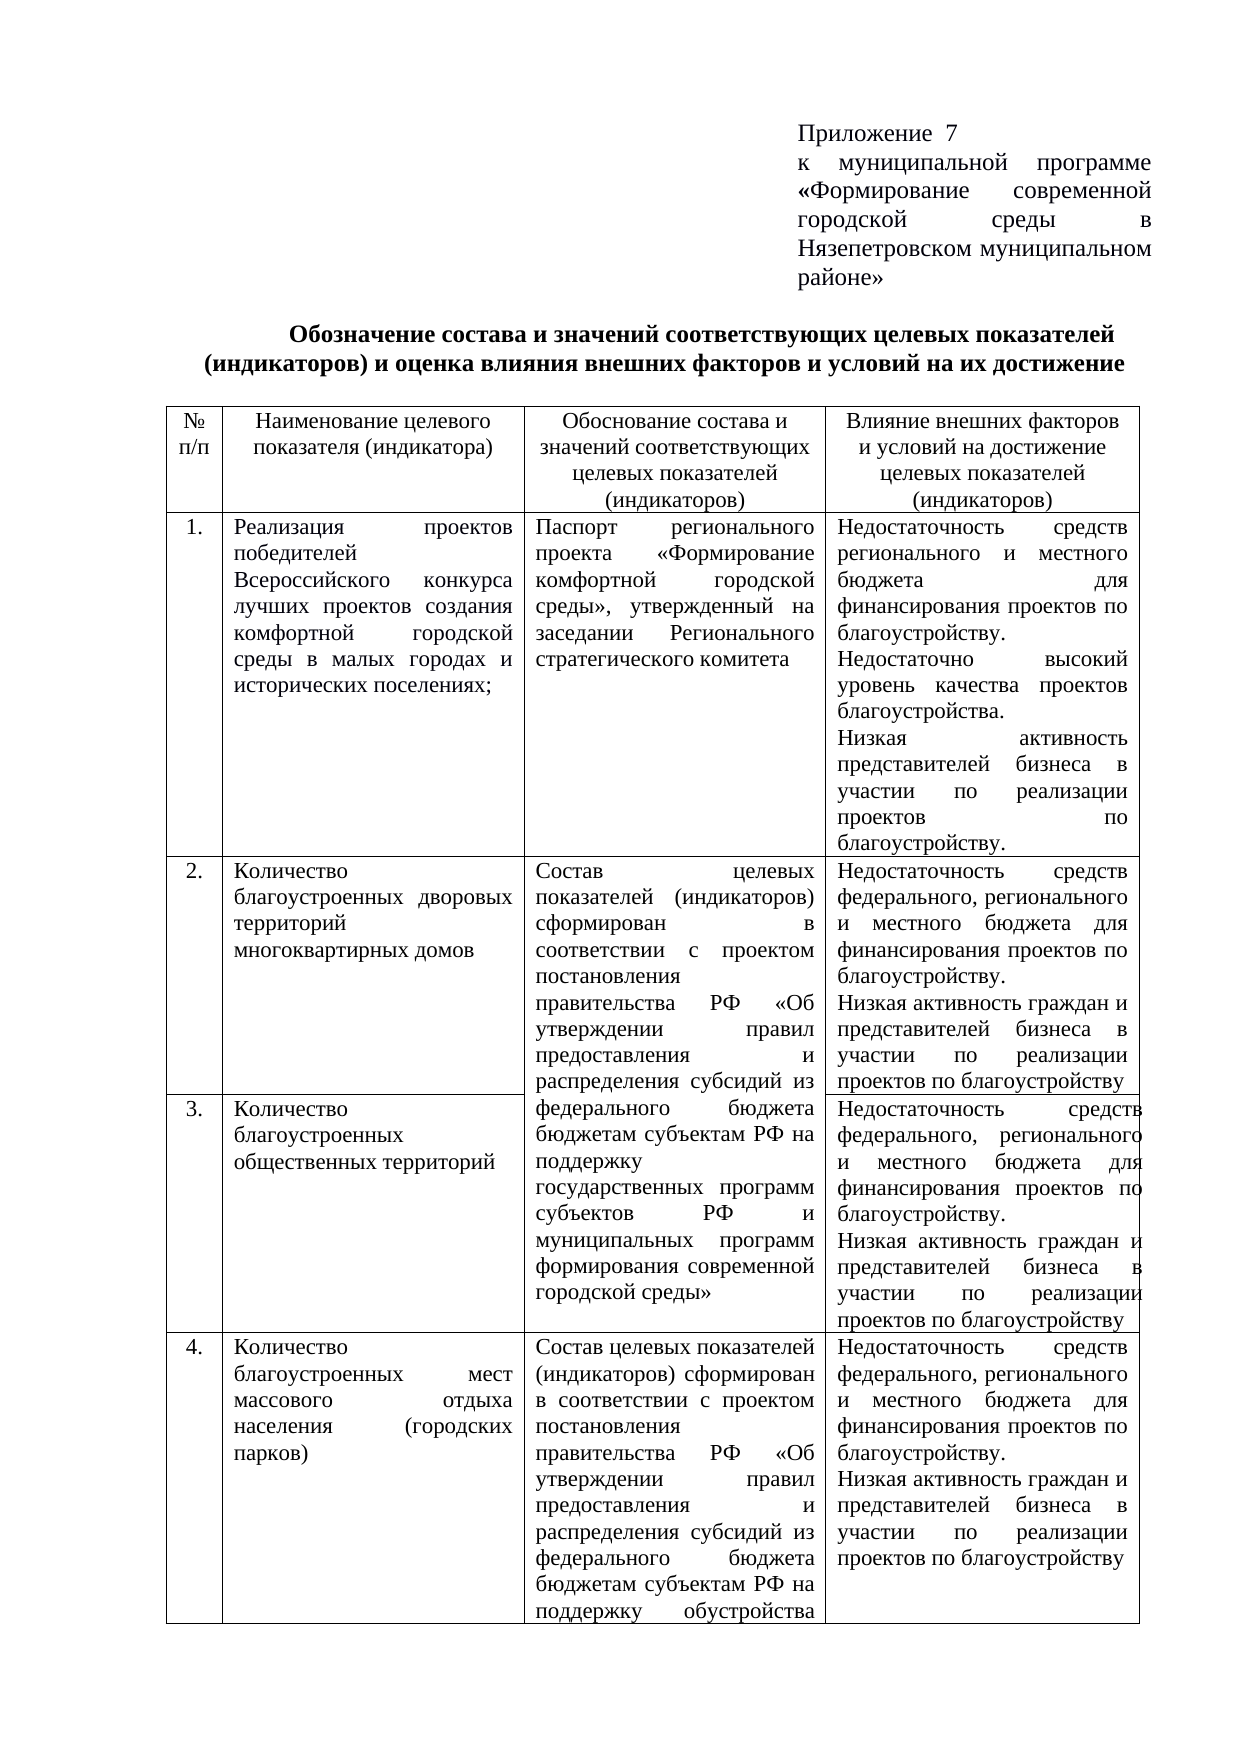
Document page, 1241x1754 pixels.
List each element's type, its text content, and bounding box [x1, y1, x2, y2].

table_cell 2. [167, 857, 222, 1094]
table_cell Состав целевых показателей (индикаторов) сформирован в соответствии с проектом постановления правительства РФ «Об утверждении правил предоставления и распределения субсидий из федерального бюджета бюджетам субъектам РФ на поддержку государственных программ субъектов РФ и муниципальных программ формирования современной городской среды» [525, 857, 825, 1332]
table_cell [525, 1333, 825, 1623]
text к муниципальной программе «Формирование современной городской среды в Нязепетровском муниципальном районе» [797, 147, 1152, 291]
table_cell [826, 1333, 1139, 1623]
table_cell 3. [167, 1095, 222, 1332]
text Обозначение состава и значений соответствующих целевых показателей (индикаторов) и оценка влияния внешних факторов и условий на их достижение [177, 319, 1152, 377]
table_cell Количество благоустроенных общественных территорий [223, 1095, 524, 1332]
table_cell Недостаточность средств регионального и местного бюджета для финансирования проектов по благоустройству. Недостаточно высокий уровень качества проектов благоустройства. Низкая активность представителей бизнеса в участии по реализации проектов по благоустройству. [826, 513, 1139, 856]
table_header № п/п [167, 407, 222, 512]
table_cell Паспорт регионального проекта «Формирование комфортной городской среды», утвержденный на заседании Регионального стратегического комитета [525, 513, 825, 856]
table_header Обоснование состава и значений соответствующих целевых показателей (индикаторов) [525, 407, 825, 512]
table_header Влияние внешних факторов и условий на достижение целевых показателей (индикаторов) [826, 407, 1139, 512]
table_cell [223, 1333, 524, 1623]
table_cell Количество благоустроенных дворовых территорий многоквартирных домов [223, 857, 524, 1094]
table_header Наименование целевого показателя (индикатора) [223, 407, 524, 512]
text Приложение 7 [797, 118, 1152, 147]
table_cell 4. [167, 1333, 222, 1623]
table_cell 1. [167, 513, 222, 856]
table_cell Реализация проектов победителей Всероссийского конкурса лучших проектов создания комфортной городской среды в малых городах и исторических поселениях; [223, 513, 524, 856]
